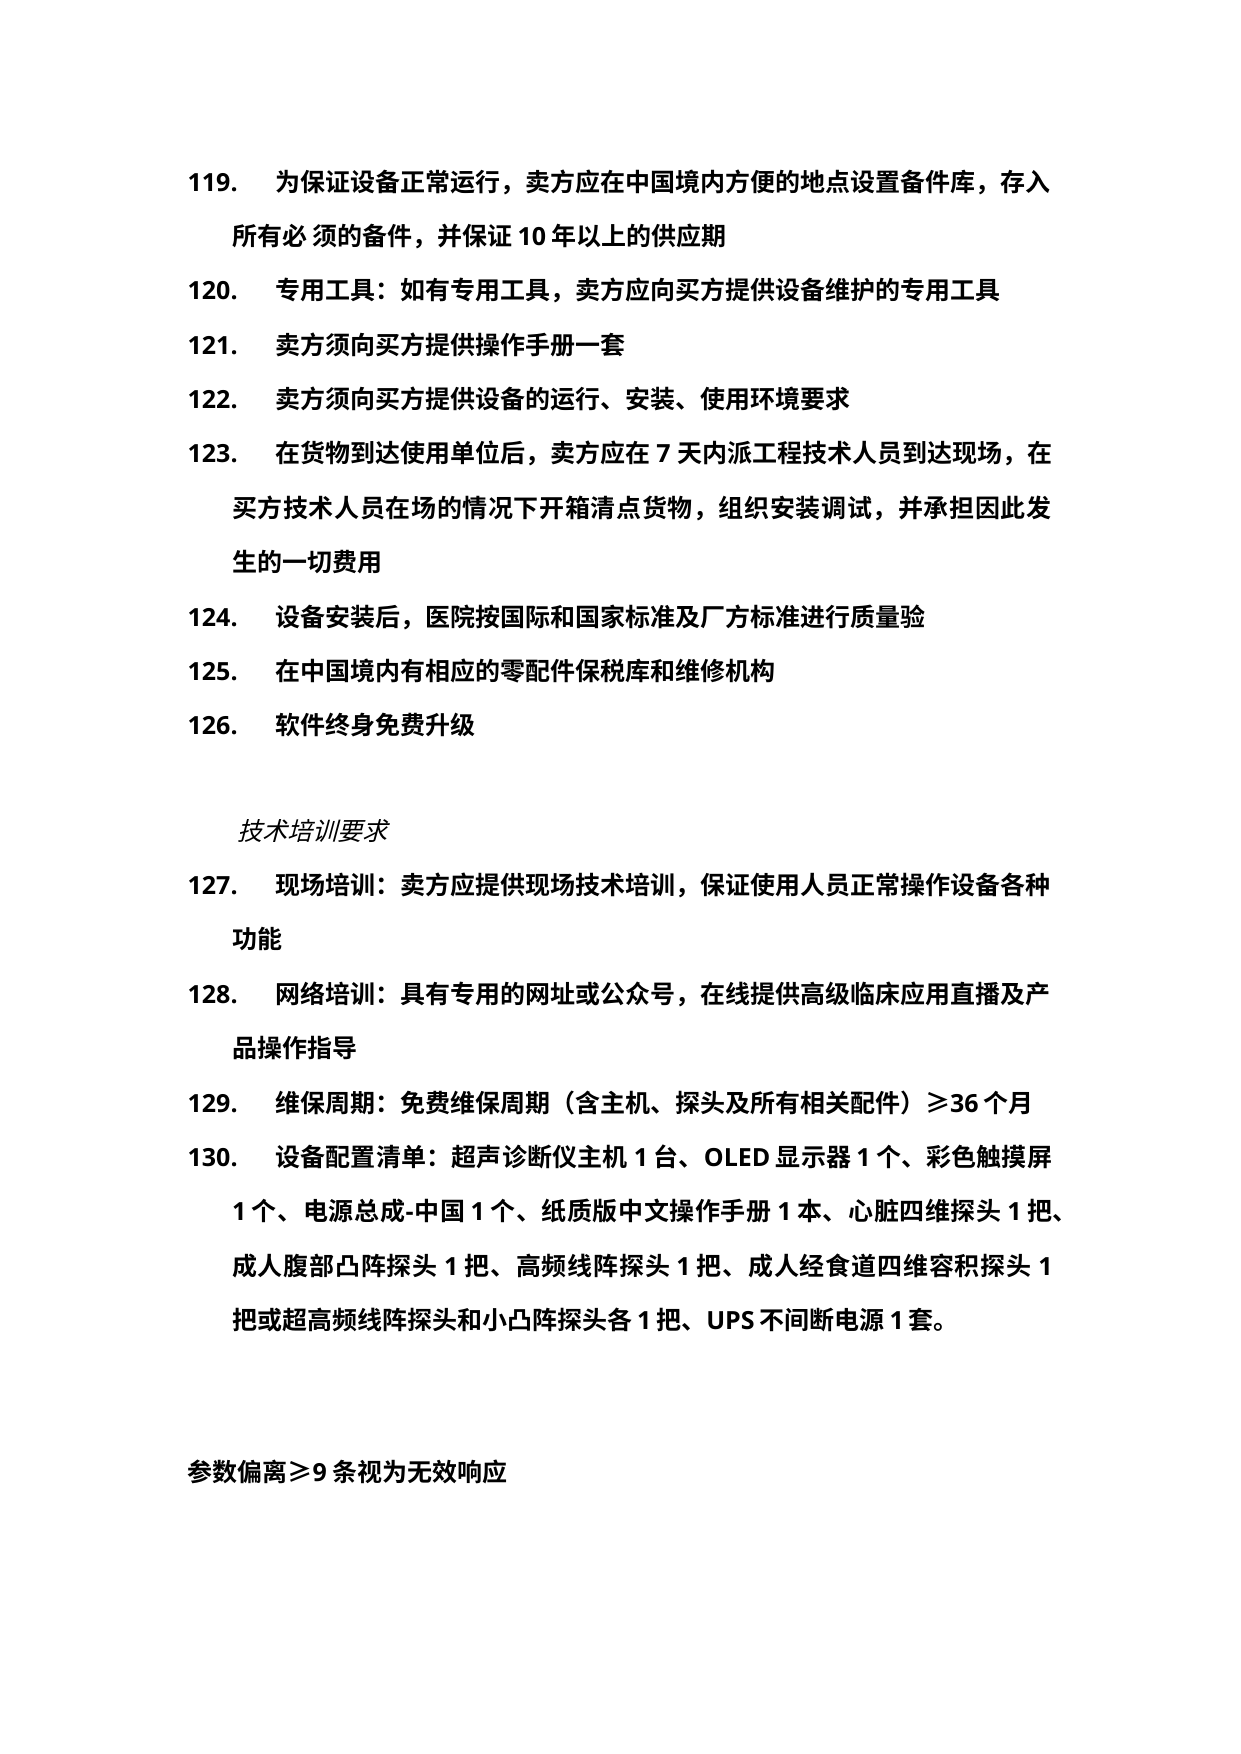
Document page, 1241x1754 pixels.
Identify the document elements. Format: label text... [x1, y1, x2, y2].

list 设备配置清单：超声诊断仪主机1台、OLED显示器1个、彩色触摸屏1个、电源总成-中国1个、纸质版中文操作手册1本、心脏四维探头1把、成人腹部凸阵探头1把、高频线阵探头1把、成人经食道四维容积探头1把或超高频线阵探头和小凸阵探头各1把、UPS不间断电源1套。 [187, 1137, 1053, 1337]
list 网络培训：具有专用的网址或公众号，在线提供高级临床应用直播及产品操作指导 [187, 974, 1053, 1065]
list 在中国境内有相应的零配件保税库和维修机构 [187, 651, 1053, 688]
list 维保周期：免费维保周期（含主机、探头及所有相关配件）≥36个月 [187, 1083, 1053, 1119]
list 专用工具：如有专用工具，卖方应向买方提供设备维护的专用工具 [187, 271, 1053, 307]
list 卖方须向买方提供设备的运行、安装、使用环境要求 [187, 379, 1053, 416]
list 软件终身免费升级 [187, 706, 1053, 742]
list 为保证设备正常运行，卖方应在中国境内方便的地点设置备件库，存入所有必 须的备件，并保证10年以上的供应期 [187, 162, 1053, 253]
text 参数偏离≥9条视为无效响应 [187, 1438, 1053, 1503]
text 技术培训要求 [187, 811, 1053, 847]
list 设备安装后，医院按国际和国家标准及厂方标准进行质量验 [187, 597, 1053, 633]
list 现场培训：卖方应提供现场技术培训，保证使用人员正常操作设备各种功能 [187, 866, 1053, 956]
list 卖方须向买方提供操作手册一套 [187, 325, 1053, 361]
list 在货物到达使用单位后，卖方应在 7 天内派工程技术人员到达现场，在买方技术人员在场的情况下开箱清点货物，组织安装调试，并承担因此发生的一切费用 [187, 434, 1053, 579]
